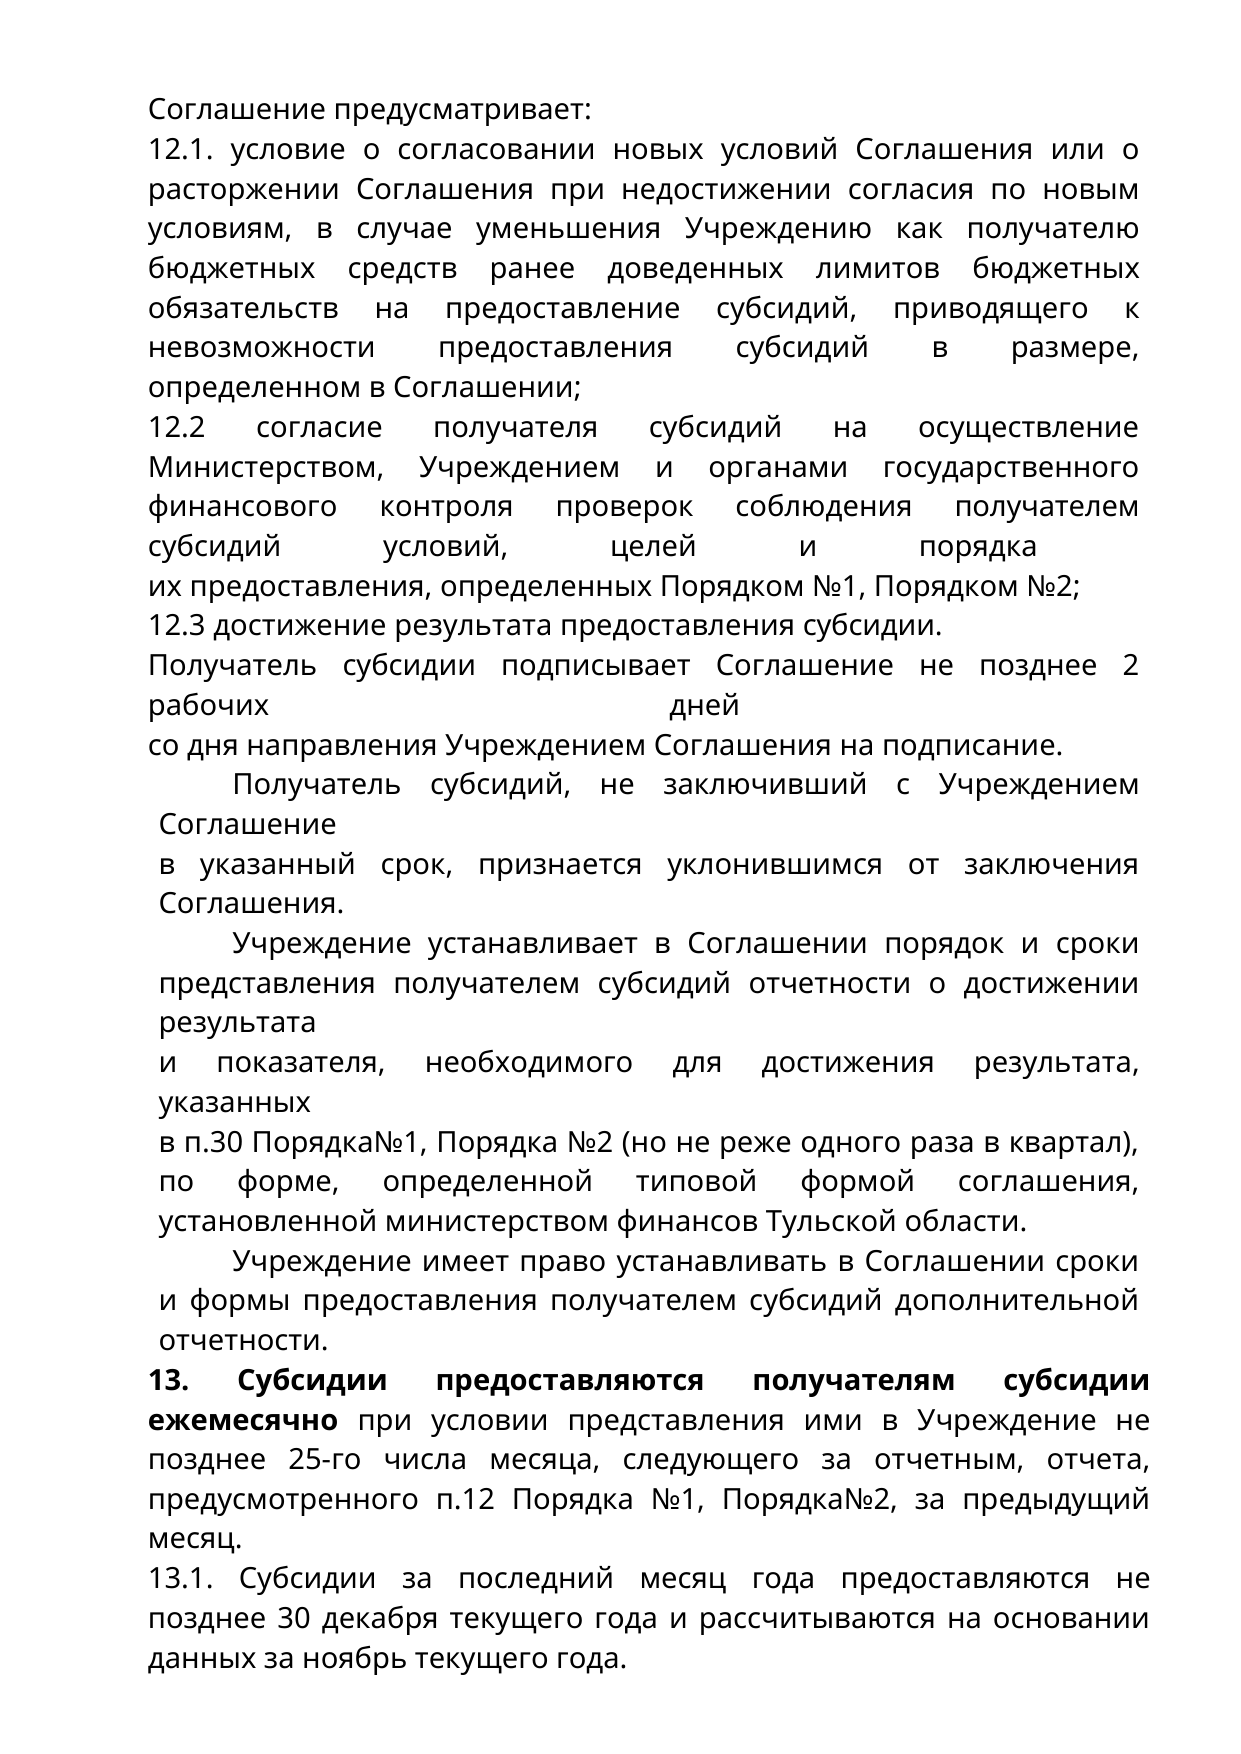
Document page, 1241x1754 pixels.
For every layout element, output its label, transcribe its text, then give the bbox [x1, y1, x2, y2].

text Учреждение устанавливает в Соглашении порядок и сроки представления получателем субсидий отчетности о достижении результата и показателя, необходимого для достижения результата, указанных в п.30 Порядка№1, Порядка №2 (но не реже одного раза в квартал), по форме, определенной типовой формой соглашения, установленной министерством финансов Тульской области. [158, 922, 1140, 1240]
text 12.2 согласие получателя субсидий на осуществление Министерством, Учреждением и органами государственного финансового контроля проверок соблюдения получателем субсидий условий, целей и порядка их предоставления, определенных Порядком №1, Порядком №2; [148, 406, 1139, 604]
text 13. Субсидии предоставляются получателям субсидии ежемесячно при условии представления ими в Учреждение не позднее 25-го числа месяца, следующего за отчетным, отчета, предусмотренного п.12 Порядка №1, Порядка№2, за предыдущий месяц. [148, 1359, 1151, 1557]
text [148, 89, 1140, 128]
text Учреждение имеет право устанавливать в Соглашении сроки и формы предоставления получателем субсидий дополнительной отчетности. [158, 1240, 1140, 1359]
text 12.3 достижение результата предоставления субсидии. [148, 604, 1151, 644]
text 12.1. условие о согласовании новых условий Соглашения или о расторжении Соглашения при недостижении согласия по новым условиям, в случае уменьшения Учреждению как получателю бюджетных средств ранее доведенных лимитов бюджетных обязательств на предоставление субсидий, приводящего к невозможности предоставления субсидий в размере, определенном в Соглашении; [148, 128, 1140, 406]
text 13.1. Субсидии за последний месяц года предоставляются не позднее 30 декабря текущего года и рассчитываются на основании данных за ноябрь текущего года. [148, 1558, 1151, 1677]
text Получатель субсидий, не заключивший с Учреждением Соглашение в указанный срок, признается уклонившимся от заключения Соглашения. [158, 763, 1140, 922]
text Получатель субсидии подписывает Соглашение не позднее 2 рабочих дней со дня направления Учреждением Соглашения на подписание. [148, 644, 1139, 763]
